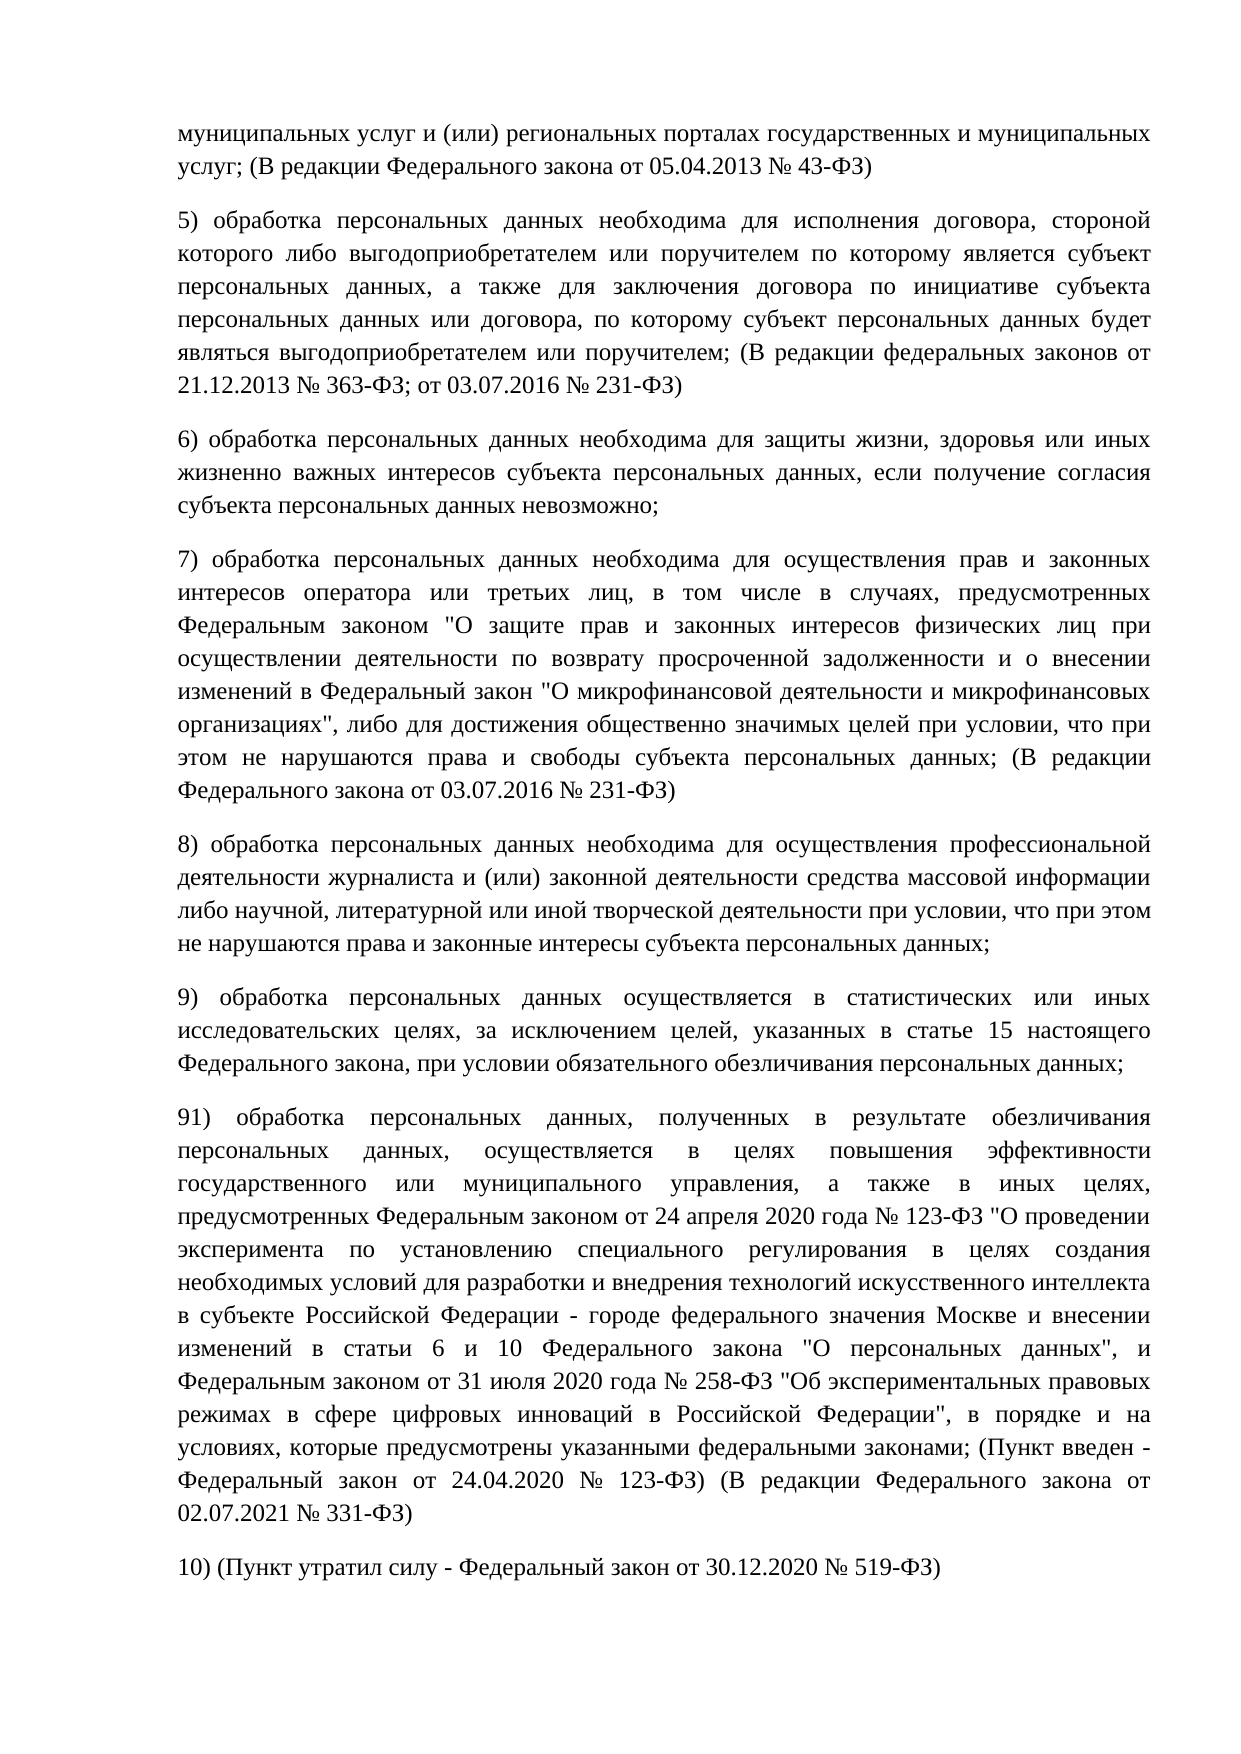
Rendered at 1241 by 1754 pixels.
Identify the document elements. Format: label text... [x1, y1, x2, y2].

text 10) (Пункт утратил силу - Федеральный закон от 30.12.2020 № 519-ФЗ) [177, 1552, 1152, 1581]
text 6) обработка персональных данных необходима для защиты жизни, здоровья или иных жизненно важных интересов субъекта персональных данных, если получение согласия субъекта персональных данных невозможно; [177, 424, 1152, 519]
text 8) обработка персональных данных необходима для осуществления профессиональной деятельности журналиста и (или) законной деятельности средства массовой информации либо научной, литературной или иной творческой деятельности при условии, что при этом не нарушаются права и законные интересы субъекта персональных данных; [177, 829, 1152, 957]
text 7) обработка персональных данных необходима для осуществления прав и законных интересов оператора или третьих лиц, в том числе в случаях, предусмотренных Федеральным законом "О защите прав и законных интересов физических лиц при осуществлении деятельности по возврату просроченной задолженности и о внесении изменений в Федеральный закон "О микрофинансовой деятельности и микрофинансовых организациях", либо для достижения общественно значимых целей при условии, что при этом не нарушаются права и свободы субъекта персональных данных; (В редакции Федерального закона от 03.07.2016 № 231-ФЗ) [177, 544, 1152, 804]
text 5) обработка персональных данных необходима для исполнения договора, стороной которого либо выгодоприобретателем или поручителем по которому является субъект персональных данных, а также для заключения договора по инициативе субъекта персональных данных или договора, по которому субъект персональных данных будет являться выгодоприобретателем или поручителем; (В редакции федеральных законов от 21.12.2013 № 363-ФЗ; от 03.07.2016 № 231-ФЗ) [177, 205, 1152, 399]
text 91) обработка персональных данных, полученных в результате обезличивания персональных данных, осуществляется в целях повышения эффективности государственного или муниципального управления, а также в иных целях, предусмотренных Федеральным законом от 24 апреля 2020 года № 123-ФЗ "О проведении эксперимента по установлению специального регулирования в целях создания необходимых условий для разработки и внедрения технологий искусственного интеллекта в субъекте Российской Федерации - городе федерального значения Москве и внесении изменений в статьи 6 и 10 Федерального закона "О персональных данных", и Федеральным законом от 31 июля 2020 года № 258-ФЗ "Об экспериментальных правовых режимах в сфере цифровых инноваций в Российской Федерации", в порядке и на условиях, которые предусмотрены указанными федеральными законами; (Пункт введен - Федеральный закон от 24.04.2020 № 123-ФЗ) (В редакции Федерального закона от 02.07.2021 № 331-ФЗ) [177, 1102, 1152, 1527]
text 9) обработка персональных данных осуществляется в статистических или иных исследовательских целях, за исключением целей, указанных в статье 15 настоящего Федерального закона, при условии обязательного обезличивания персональных данных; [177, 982, 1152, 1077]
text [177, 118, 1152, 180]
